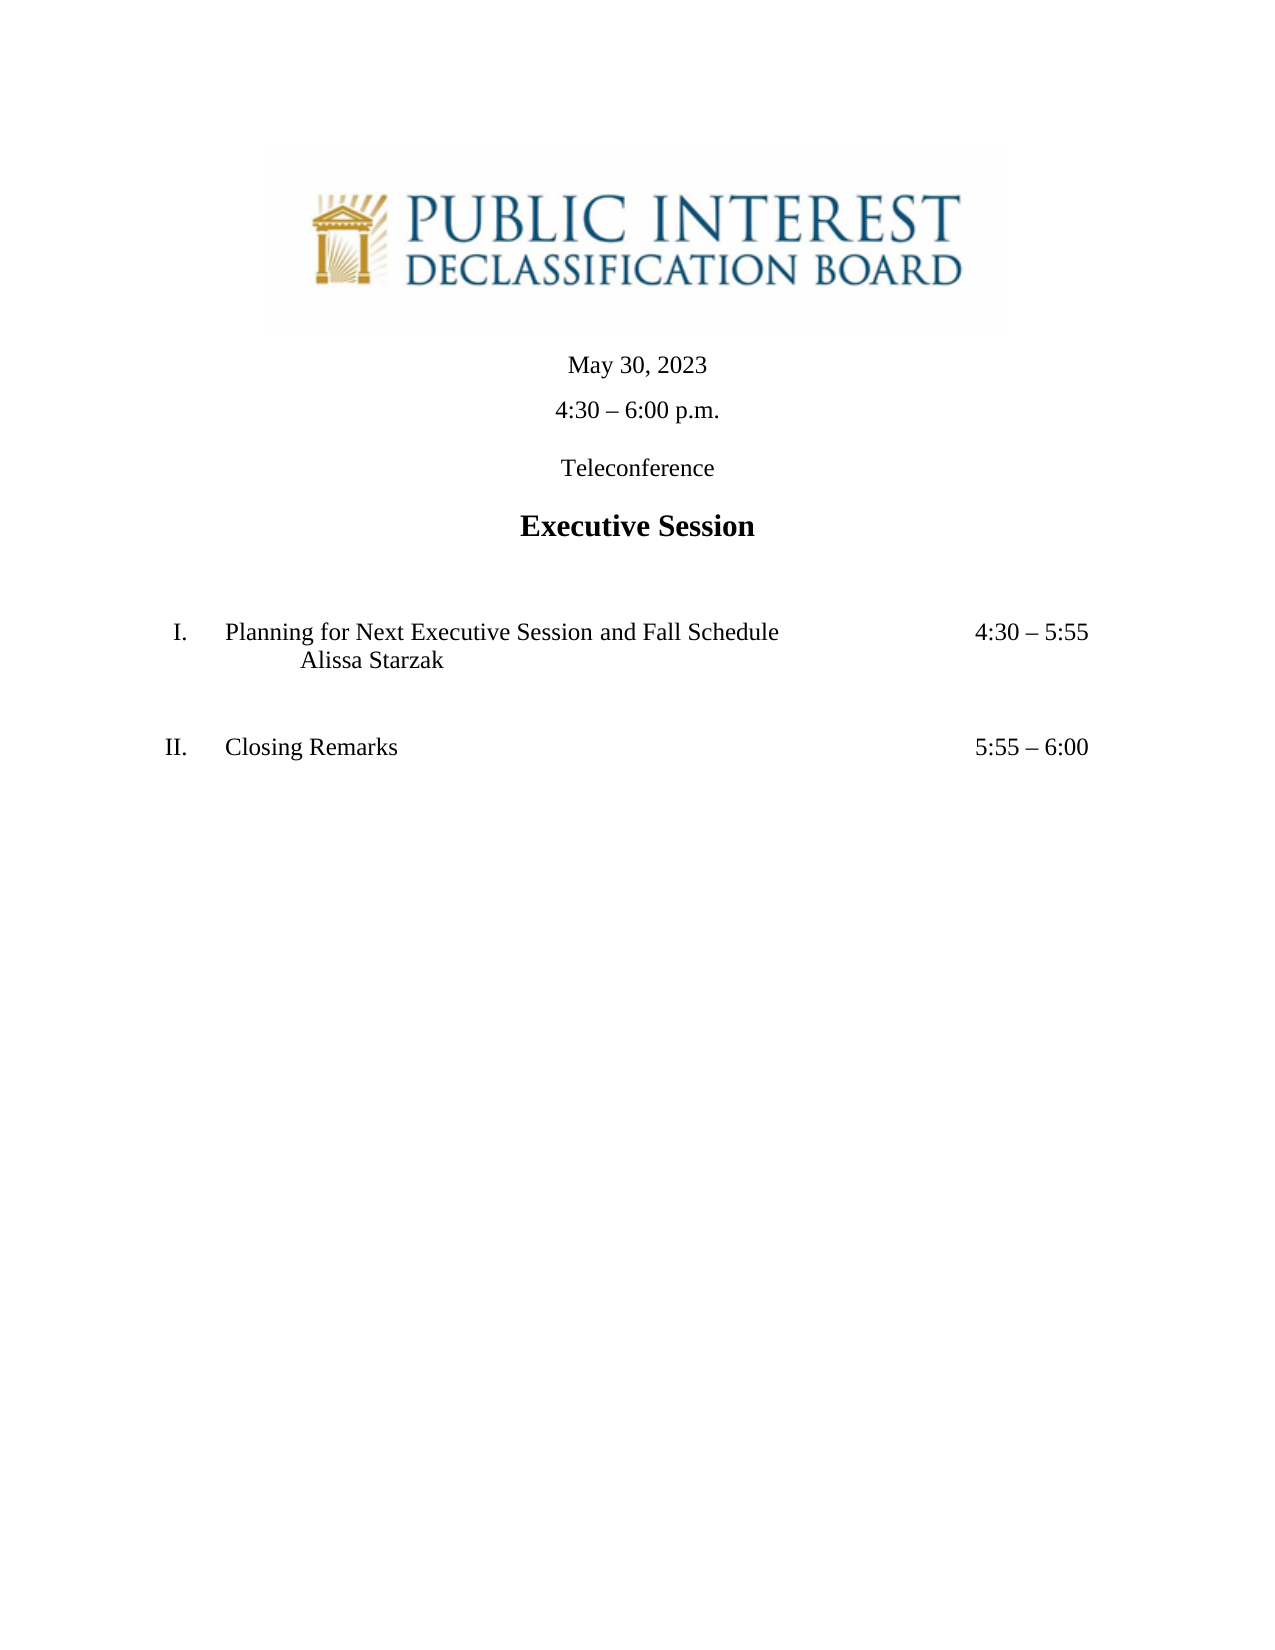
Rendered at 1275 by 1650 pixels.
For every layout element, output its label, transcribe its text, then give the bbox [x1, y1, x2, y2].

text 4:30 – 6:00 p.m. [150, 396, 1125, 424]
picture [267, 150, 1008, 332]
text May 30, 2023 [150, 350, 1125, 379]
text Teleconference [150, 453, 1125, 482]
list Planning for Next Executive Session and Fall Schedule 4:30 – 5:55 [187, 617, 1125, 646]
text Alissa Starzak [225, 646, 1125, 674]
text Executive Session [150, 507, 1125, 543]
list Closing Remarks 5:55 – 6:00 [187, 732, 1125, 761]
